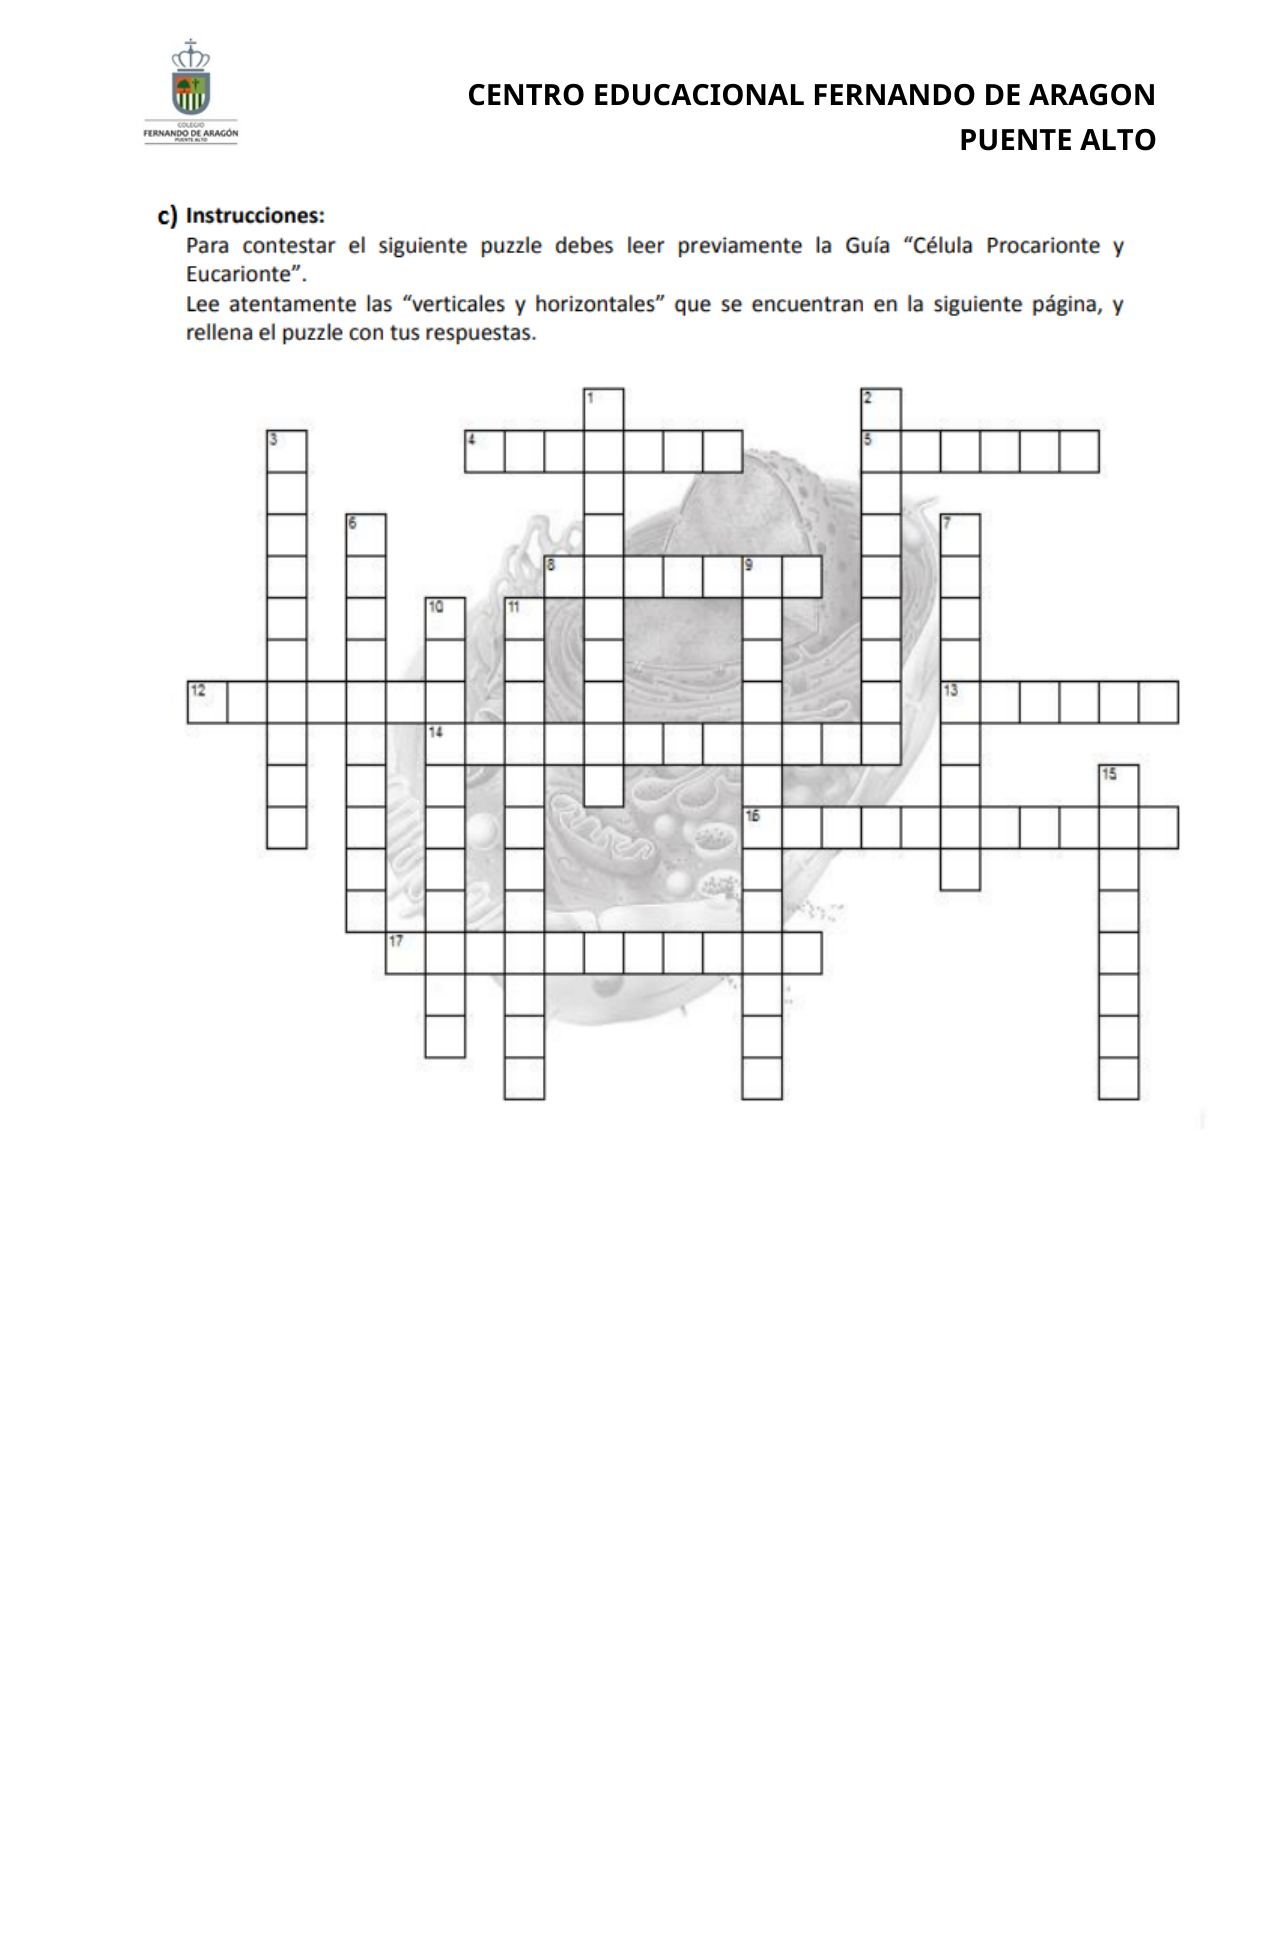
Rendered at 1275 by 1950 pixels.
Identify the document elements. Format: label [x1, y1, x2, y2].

picture [132, 34, 243, 148]
picture [147, 193, 1158, 367]
picture [147, 371, 1208, 1137]
